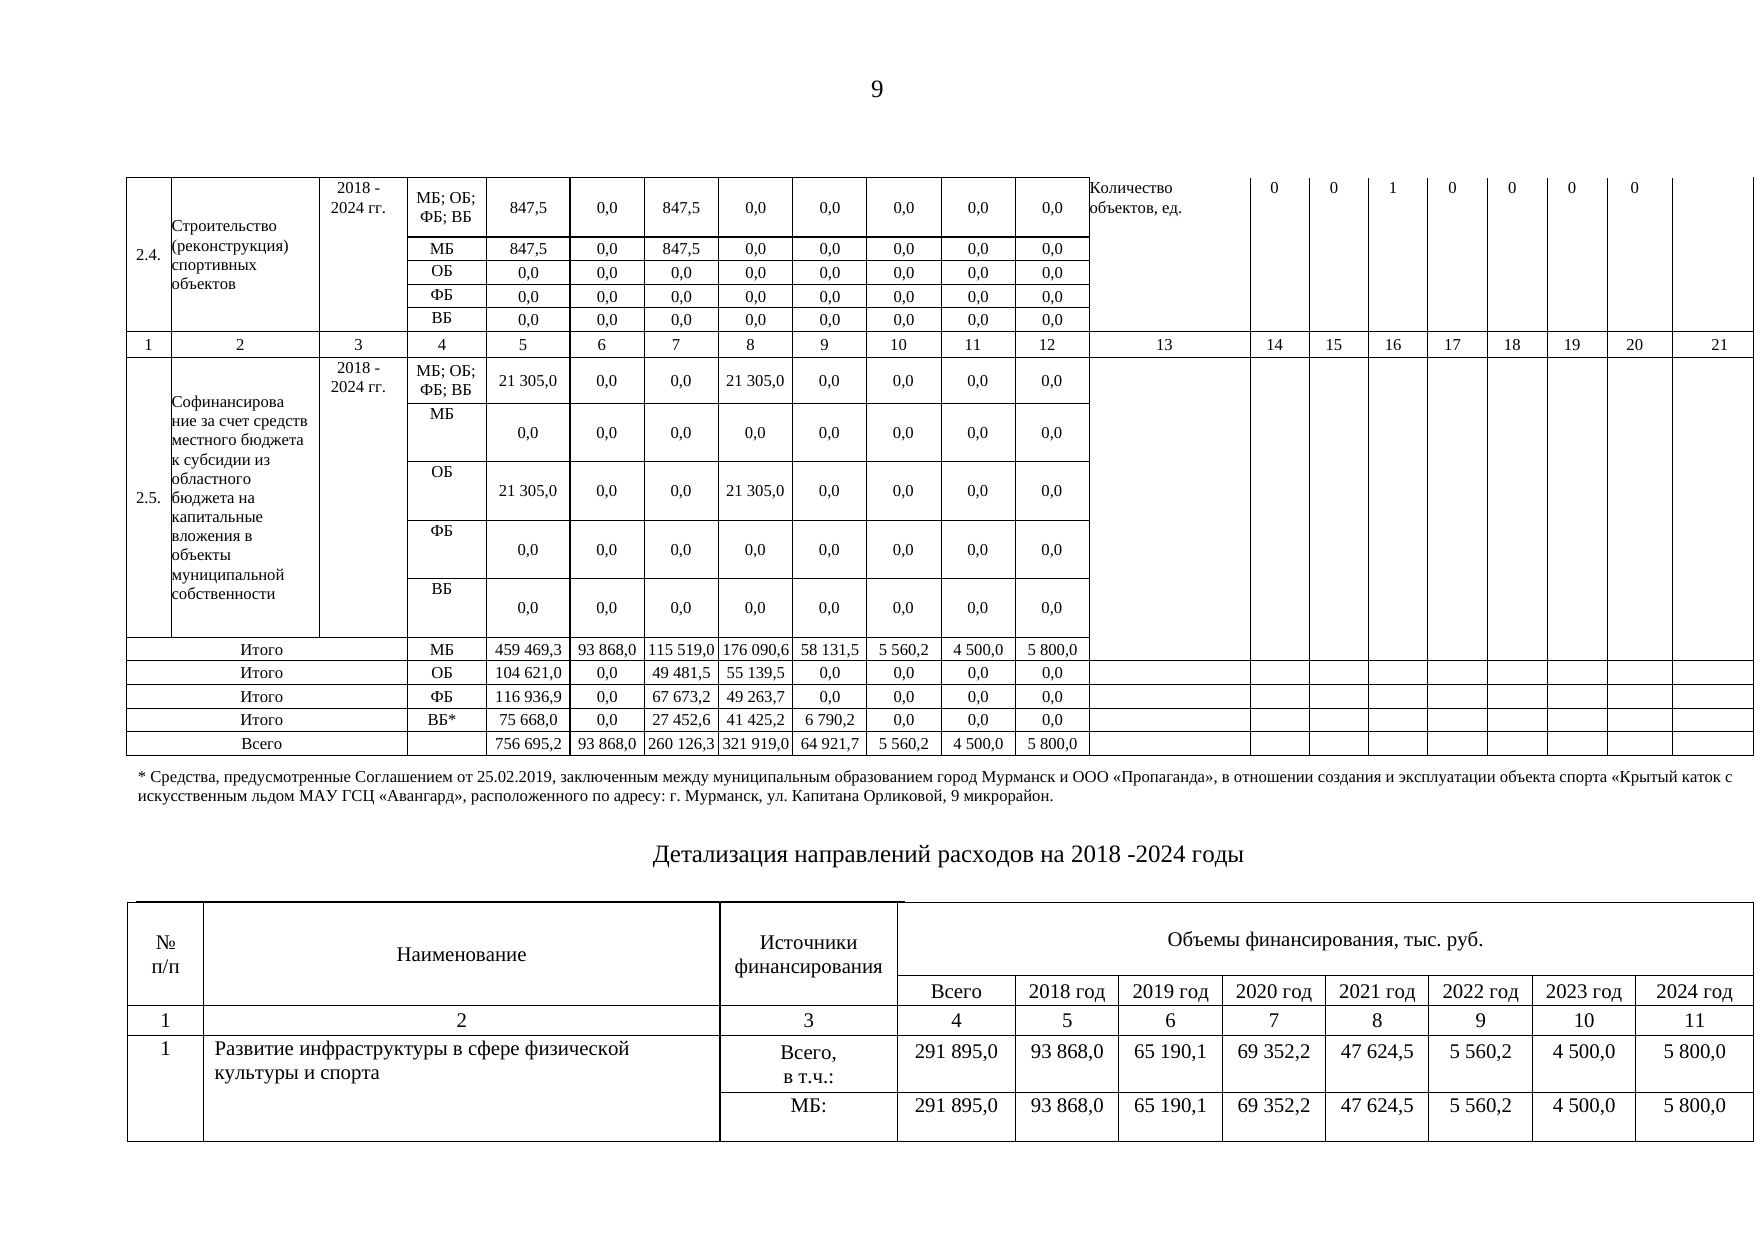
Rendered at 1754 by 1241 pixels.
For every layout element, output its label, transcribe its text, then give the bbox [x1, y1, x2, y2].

table_cell 2019 год [1119, 976, 1222, 1005]
table_cell 10 [1533, 1006, 1635, 1035]
table_cell 5 [1016, 1006, 1118, 1035]
table_cell 291 895,0 [898, 1093, 1015, 1141]
table_cell 5 800,0 [1636, 1036, 1753, 1092]
table_cell 6 [1119, 1006, 1222, 1035]
table_cell Объемы финансирования, тыс. руб. [898, 903, 1753, 975]
table_cell 11 [1636, 1006, 1753, 1035]
table_cell 69 352,2 [1223, 1093, 1325, 1141]
table_cell 2024 год [1636, 976, 1753, 1005]
table_cell 1 [128, 1006, 203, 1035]
table_cell 47 624,5 [1326, 1093, 1428, 1141]
table_cell 3 [721, 1006, 897, 1035]
table_cell № п/п [128, 903, 203, 1005]
table_cell 2 [204, 1006, 719, 1035]
table_cell Источники финансирования [721, 903, 897, 1005]
table_cell Всего, в т.ч.: [721, 1036, 897, 1092]
table_cell 291 895,0 [898, 1036, 1015, 1092]
table_cell 47 624,5 [1326, 1036, 1428, 1092]
table_header Перечень основных мероприятий подпрограммы на 2018 - 2024 годы [115, 177, 1754, 902]
table_cell 5 560,2 [1429, 1093, 1532, 1141]
table_cell 1 [128, 1036, 203, 1141]
table_cell 2022 год [1429, 976, 1532, 1005]
table_cell 5 560,2 [1429, 1036, 1532, 1092]
table_cell 2018 год [1016, 976, 1118, 1005]
table_cell 4 500,0 [1533, 1093, 1635, 1141]
table_cell 65 190,1 [1119, 1093, 1222, 1141]
table_cell 4 [898, 1006, 1015, 1035]
table_cell 2020 год [1223, 976, 1325, 1005]
table_cell Развитие инфраструктуры в сфере физической культуры и спорта [204, 1036, 719, 1141]
table_cell Наименование [204, 903, 719, 1005]
table_cell 69 352,2 [1223, 1036, 1325, 1092]
table_cell 9 [1429, 1006, 1532, 1035]
table_cell 7 [1223, 1006, 1325, 1035]
table_cell 65 190,1 [1119, 1036, 1222, 1092]
table_cell Всего [898, 976, 1015, 1005]
table_cell 93 868,0 [1016, 1036, 1118, 1092]
table_cell 2023 год [1533, 976, 1635, 1005]
table_cell 4 500,0 [1533, 1036, 1635, 1092]
table_cell 2021 год [1326, 976, 1428, 1005]
table_cell 8 [1326, 1006, 1428, 1035]
table_cell 5 800,0 [1636, 1093, 1753, 1141]
table_cell МБ: [721, 1093, 897, 1141]
table_cell 93 868,0 [1016, 1093, 1118, 1141]
